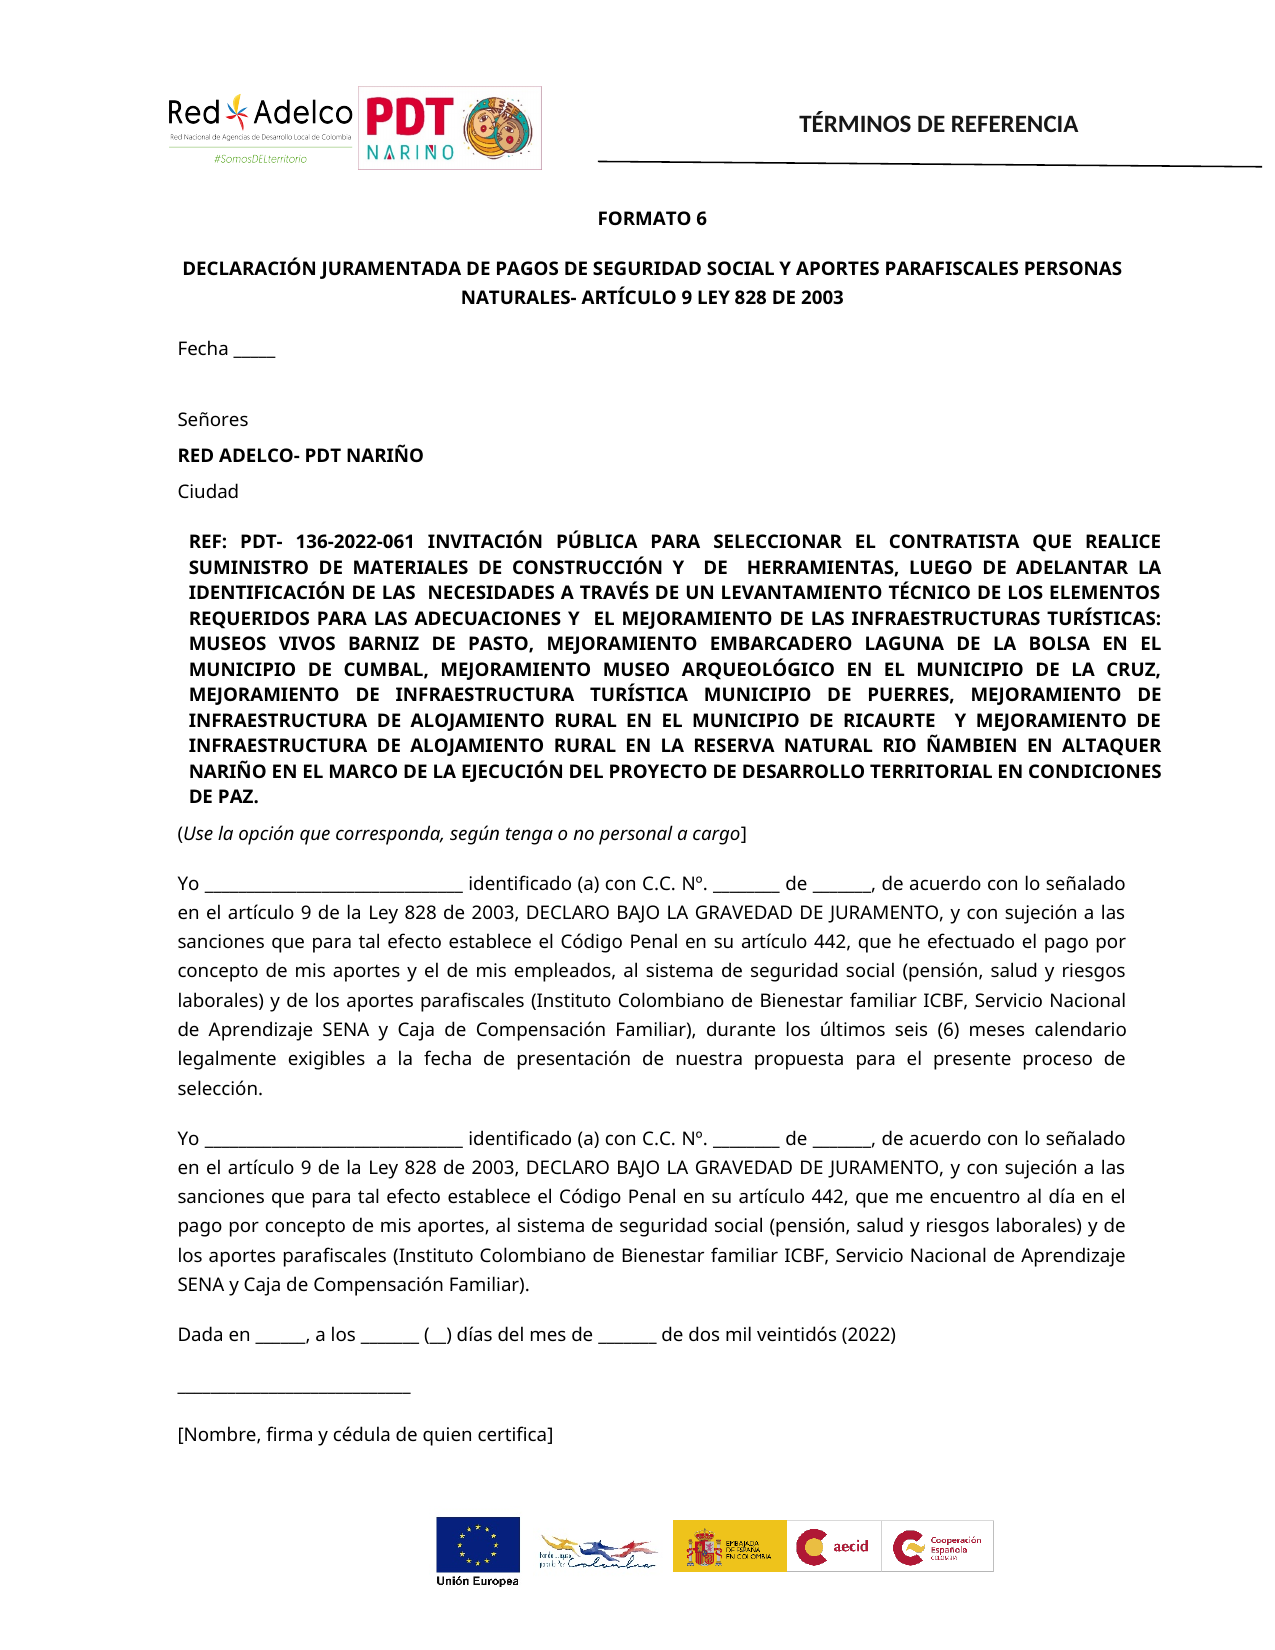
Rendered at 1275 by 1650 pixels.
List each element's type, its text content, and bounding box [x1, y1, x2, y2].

text DECLARACIÓN JURAMENTADA DE PAGOS DE SEGURIDAD SOCIAL Y APORTES PARAFISCALES PERSONAS NATURALES- ARTÍCULO 9 LEY 828 DE 2003 [177, 255, 1127, 310]
text Ciudad [177, 478, 1127, 504]
text [Nombre, firma y cédula de quien certifica] [177, 1422, 1127, 1447]
picture [429, 1506, 528, 1591]
table_header REF: PDT- 136-2022-061 INVITACIÓN PÚBLICA PARA SELECCIONAR EL CONTRATISTA QUE REALICE SUMINISTRO DE MATERIALES DE CONSTRUCCIÓN Y DE HERRAMIENTAS, LUEGO DE ADELANTAR LA IDENTIFICACIÓN DE LAS NECESIDADES A TRAVÉS DE UN LEVANTAMIENTO TÉCNICO DE LOS ELEMENTOS REQUERIDOS PARA LAS ADECUACIONES Y EL MEJORAMIENTO DE LAS INFRAESTRUCTURAS TURÍSTICAS: MUSEOS VIVOS BARNIZ DE PASTO, MEJORAMIENTO EMBARCADERO LAGUNA DE LA BOLSA EN EL MUNICIPIO DE CUMBAL, MEJORAMIENTO MUSEO ARQUEOLÓGICO EN EL MUNICIPIO DE LA CRUZ, MEJORAMIENTO DE INFRAESTRUCTURA TURÍSTICA MUNICIPIO DE PUERRES, MEJORAMIENTO DE INFRAESTRUCTURA DE ALOJAMIENTO RURAL EN EL MUNICIPIO DE RICAURTE Y MEJORAMIENTO DE INFRAESTRUCTURA DE ALOJAMIENTO RURAL EN LA RESERVA NATURAL RIO ÑAMBIEN EN ALTAQUER NARIÑO EN EL MARCO DE LA EJECUCIÓN DEL PROYECTO DE DESARROLLO TERRITORIAL EN CONDICIONES DE PAZ. [177, 529, 1173, 809]
text ____________________________ [177, 1371, 1127, 1397]
text Yo _______________________________ identificado (a) con C.C. Nº. ________ de _______, de acuerdo con lo señalado en el artículo 9 de la Ley 828 de 2003, DECLARO BAJO LA GRAVEDAD DE JURAMENTO, y con sujeción a las sanciones que para tal efecto establece el Código Penal en su artículo 442, que he efectuado el pago por concepto de mis aportes y el de mis empleados, al sistema de seguridad social (pensión, salud y riesgos laborales) y de los aportes parafiscales (Instituto Colombiano de Bienestar familiar ICBF, Servicio Nacional de Aprendizaje SENA y Caja de Compensación Familiar), durante los últimos seis (6) meses calendario legalmente exigibles a la fecha de presentación de nuestra propuesta para el presente proceso de selección. [177, 870, 1127, 1100]
text Yo _______________________________ identificado (a) con C.C. Nº. ________ de _______, de acuerdo con lo señalado en el artículo 9 de la Ley 828 de 2003, DECLARO BAJO LA GRAVEDAD DE JURAMENTO, y con sujeción a las sanciones que para tal efecto establece el Código Penal en su artículo 442, que me encuentro al día en el pago por concepto de mis aportes, al sistema de seguridad social (pensión, salud y riesgos laborales) y de los aportes parafiscales (Instituto Colombiano de Bienestar familiar ICBF, Servicio Nacional de Aprendizaje SENA y Caja de Compensación Familiar). [177, 1125, 1127, 1297]
picture [673, 1520, 994, 1572]
picture [152, 86, 542, 171]
text (Use la opción que corresponda, según tenga o no personal a cargo] [177, 820, 1127, 845]
text RED ADELCO- PDT NARIÑO [177, 443, 1127, 468]
text Señores [177, 407, 1127, 432]
text FORMATO 6 [177, 205, 1127, 231]
picture [533, 1516, 664, 1582]
text Fecha _____ [177, 335, 1127, 360]
text Dada en ______, a los _______ (__) días del mes de _______ de dos mil veintidós (2022) [177, 1321, 1127, 1347]
